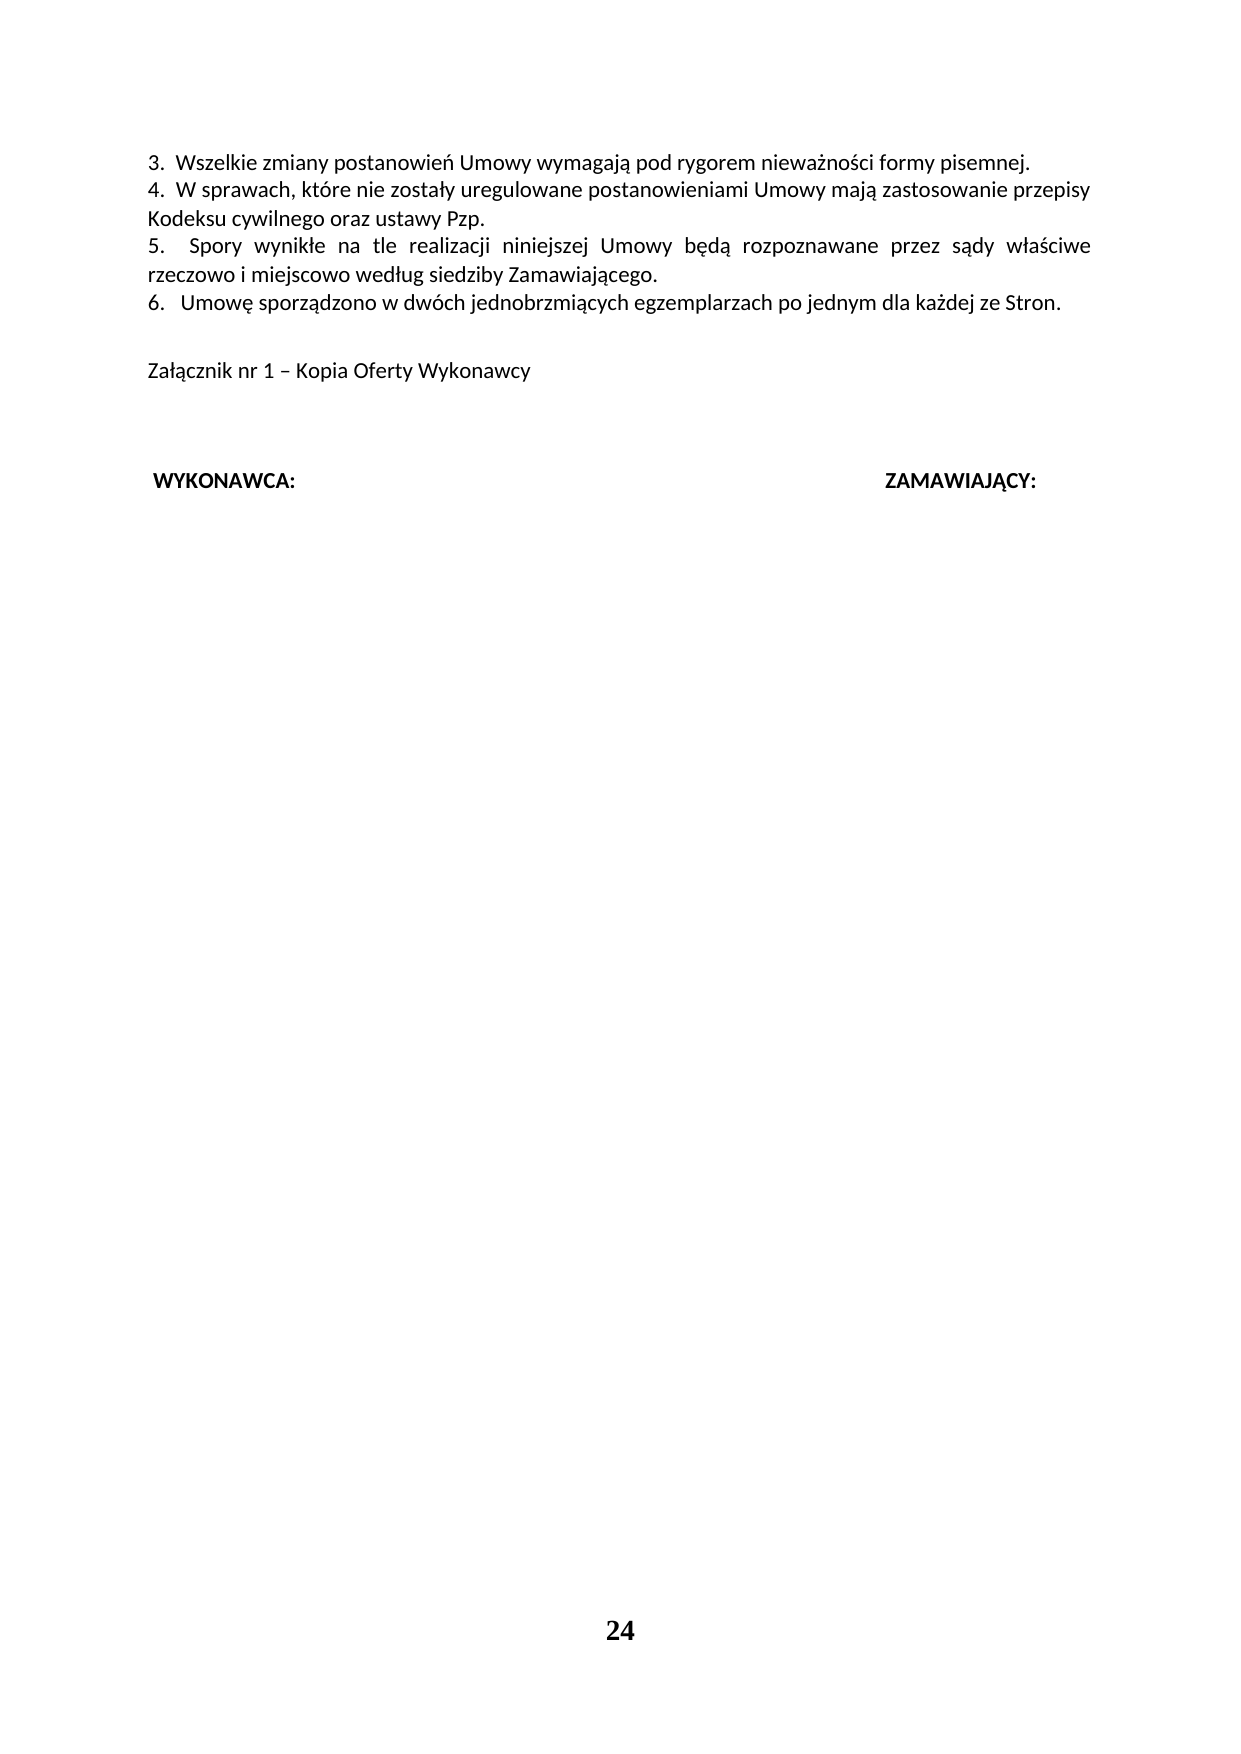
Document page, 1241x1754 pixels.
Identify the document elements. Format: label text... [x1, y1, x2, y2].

text 6. Umowę sporządzono w dwóch jednobrzmiących egzemplarzach po jednym dla każdej ze Stron. [148, 288, 1093, 316]
text WYKONAWCA: ZAMAWIAJĄCY: [148, 466, 1093, 494]
text 5. Spory wynikłe na tle realizacji niniejszej Umowy będą rozpoznawane przez sądy właściwe rzeczowo i miejscowo według siedziby Zamawiającego. [148, 232, 1093, 288]
text 4. W sprawach, które nie zostały uregulowane postanowieniami Umowy mają zastosowanie przepisy Kodeksu cywilnego oraz ustawy Pzp. [148, 176, 1093, 232]
text Załącznik nr 1 – Kopia Oferty Wykonawcy [148, 356, 1093, 384]
text 3. Wszelkie zmiany postanowień Umowy wymagają pod rygorem nieważności formy pisemnej. [148, 148, 1093, 176]
